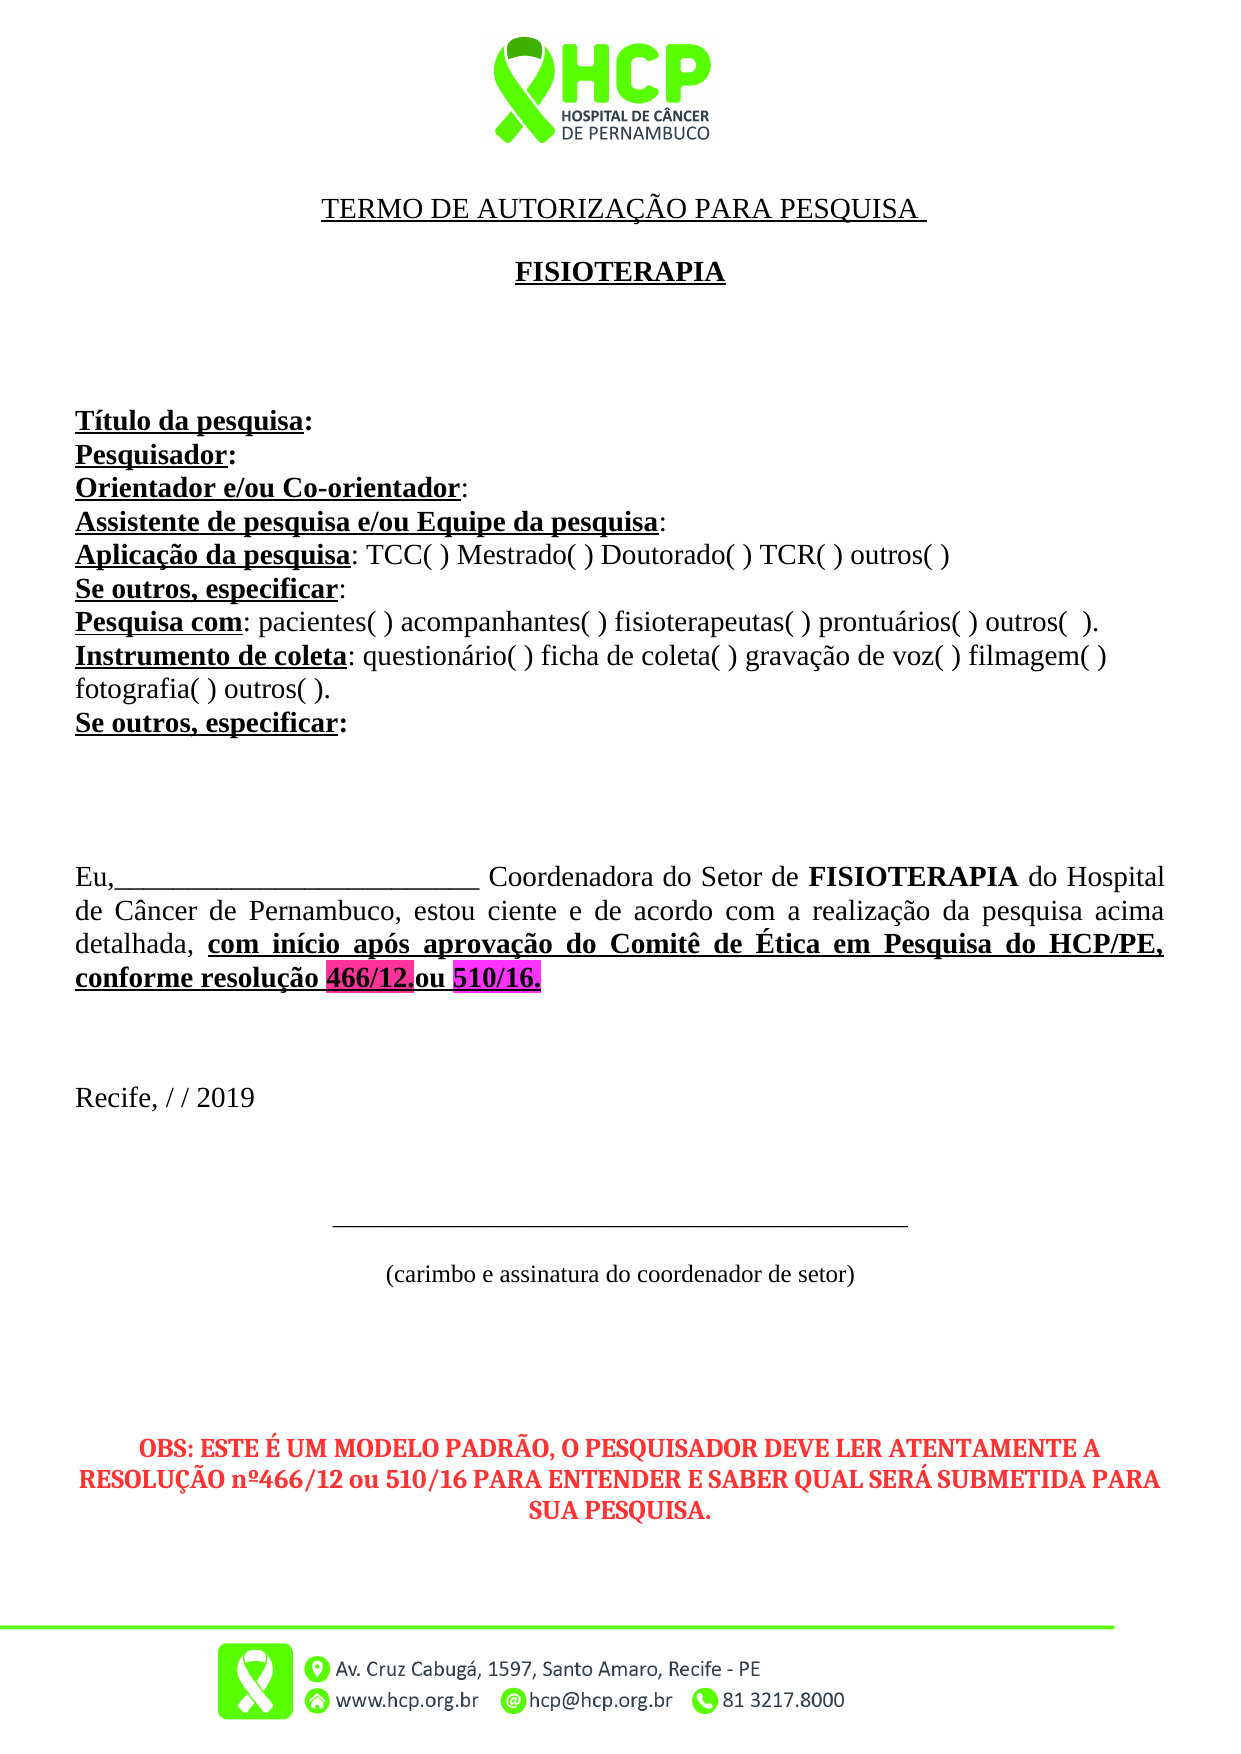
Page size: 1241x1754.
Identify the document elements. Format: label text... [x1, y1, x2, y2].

text Aplicação da pesquisa: TCC( ) Mestrado( ) Doutorado( ) TCR( ) outros( ) [75, 537, 1165, 571]
text Eu,_________________________ Coordenadora do Setor de FISIOTERAPIA do Hospital de Câncer de Pernambuco, estou ciente e de acordo com a realização da pesquisa acima detalhada, com início após aprovação do Comitê de Ética em Pesquisa do HCP/PE, conforme resolução 466/12.ou 510/16. [75, 859, 1165, 993]
text Se outros, especificar: [75, 571, 1165, 604]
text Pesquisador: [75, 437, 1165, 470]
text Recife, / / 2019 [75, 1081, 1165, 1114]
text Assistente de pesquisa e/ou Equipe da pesquisa: [75, 504, 1165, 537]
text (carimbo e assinatura do coordenador de setor) [75, 1259, 1165, 1288]
text TERMO DE AUTORIZAÇÃO PARA PESQUISA [75, 191, 1165, 225]
text FISIOTERAPIA [75, 254, 1165, 287]
picture [482, 34, 719, 145]
text Se outros, especificar: [75, 705, 1165, 739]
text ______________________________________________ [75, 1201, 1165, 1230]
text OBS: ESTE É UM MODELO PADRÃO, O PESQUISADOR DEVE LER ATENTAMENTE A RESOLUÇÃO nº466/12 ou 510/16 PARA ENTENDER E SABER QUAL SERÁ SUBMETIDA PARA SUA PESQUISA. [75, 1433, 1165, 1526]
text Instrumento de coleta: questionário( ) ficha de coleta( ) gravação de voz( ) filmagem( ) fotografia( ) outros( ). [75, 638, 1165, 705]
text Pesquisa com: pacientes( ) acompanhantes( ) fisioterapeutas( ) prontuários( ) outros( ). [75, 604, 1165, 638]
text Título da pesquisa: [75, 403, 1165, 437]
picture [0, 1617, 1115, 1726]
text Orientador e/ou Co-orientador: [75, 470, 1165, 504]
